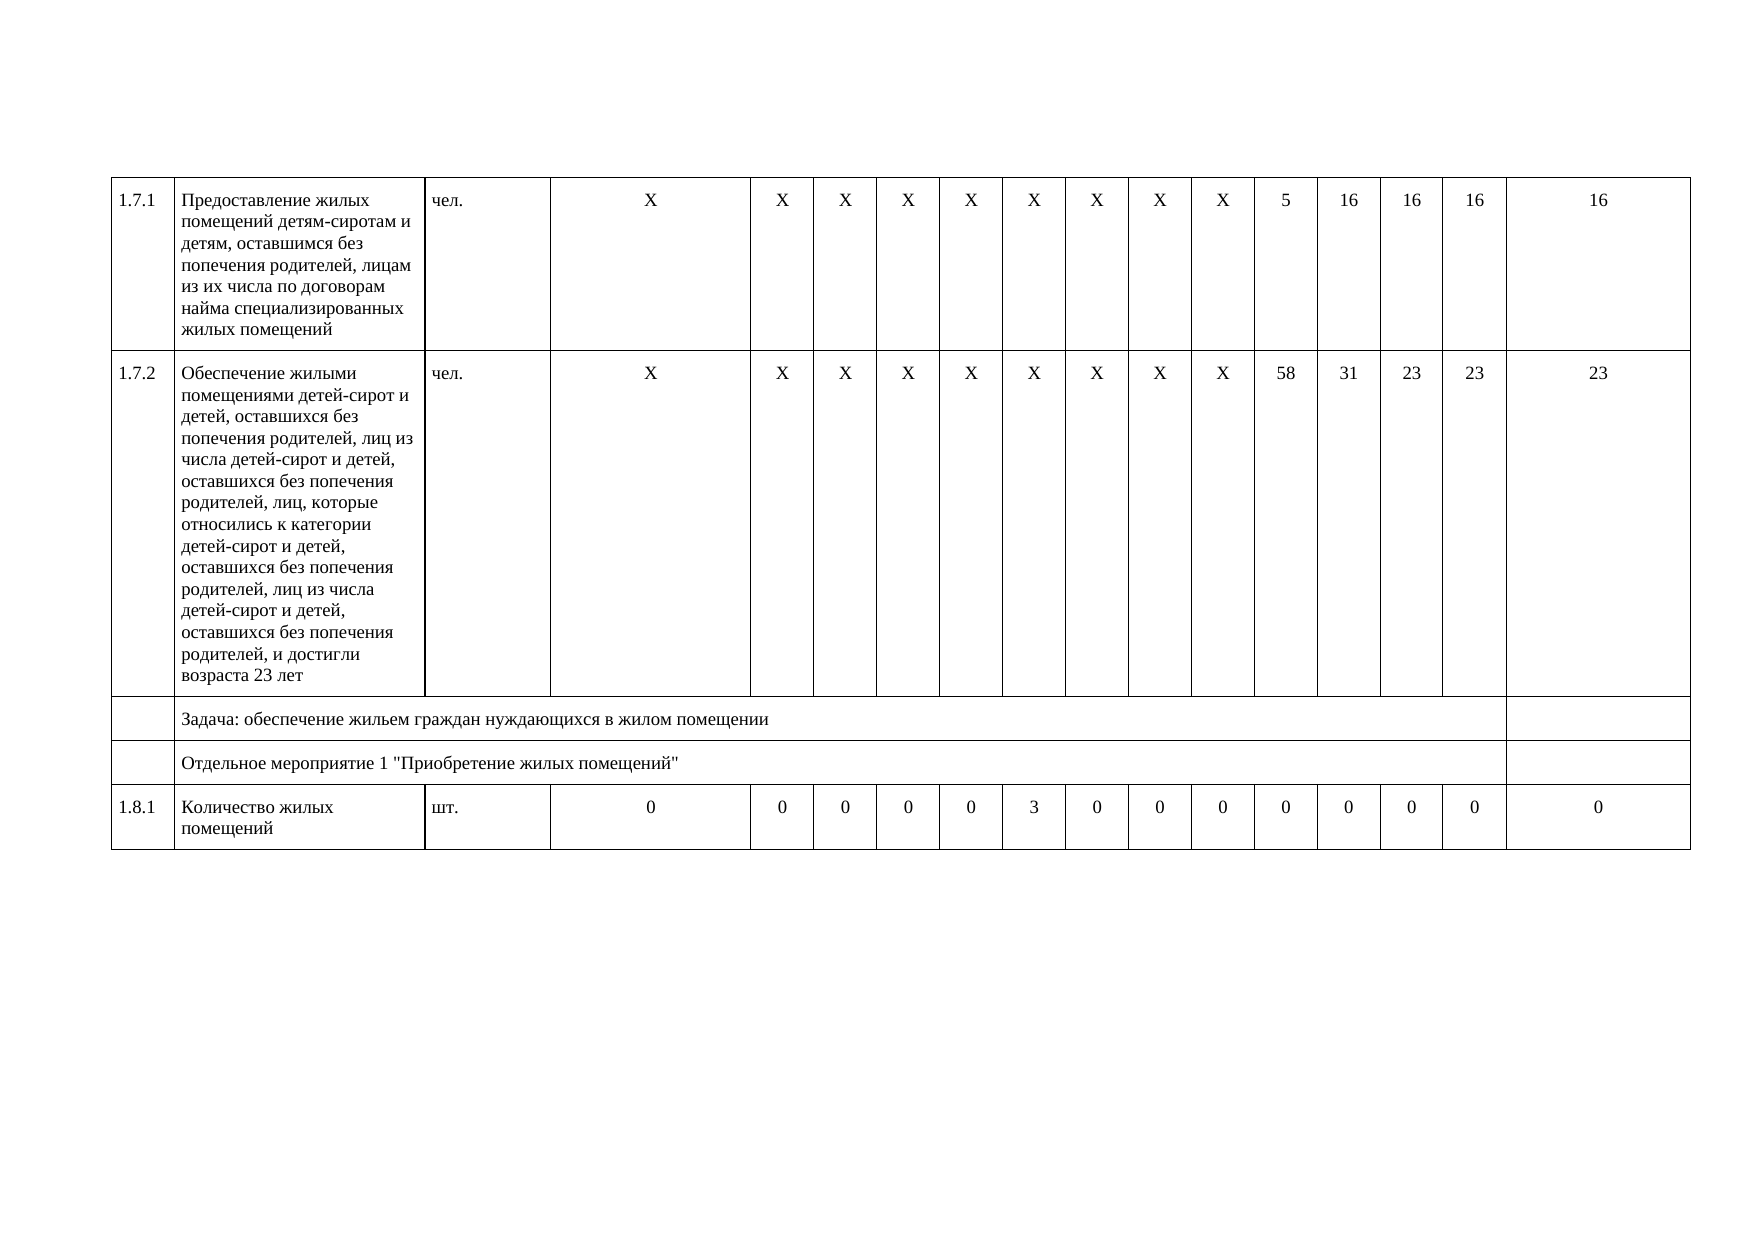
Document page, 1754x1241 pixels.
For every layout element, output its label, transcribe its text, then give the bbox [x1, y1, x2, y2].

table_cell 0 [1381, 785, 1442, 849]
table_cell 0 [751, 785, 813, 849]
table_cell [112, 697, 174, 740]
table_cell Х [1129, 351, 1191, 696]
table_cell 23 [1443, 351, 1506, 696]
table_cell Х [1066, 178, 1128, 350]
table_cell 1.7.1 [112, 178, 174, 350]
table_cell 31 [1318, 351, 1380, 696]
table_cell 16 [1381, 178, 1442, 350]
table_cell 1.7.2 [112, 351, 174, 696]
table_cell Х [1066, 351, 1128, 696]
table_cell 0 [1318, 785, 1380, 849]
table_cell Количество жилых помещений [175, 785, 424, 849]
table_cell 0 [551, 785, 750, 849]
table_cell Х [1003, 178, 1065, 350]
table_cell 0 [1255, 785, 1317, 849]
table_cell шт. [426, 785, 550, 849]
table_cell чел. [426, 351, 550, 696]
table_cell 0 [1066, 785, 1128, 849]
table_cell Х [877, 178, 939, 350]
table_cell Х [814, 178, 876, 350]
table_cell 3 [1003, 785, 1065, 849]
table_cell 0 [1129, 785, 1191, 849]
table_cell Задача: обеспечение жильем граждан нуждающихся в жилом помещении [175, 697, 1506, 740]
table_cell 1.8.1 [112, 785, 174, 849]
table_cell [112, 741, 174, 784]
table_cell 0 [1507, 785, 1690, 849]
table_cell Х [551, 351, 750, 696]
table_cell Х [551, 178, 750, 350]
table_cell Предоставление жилых помещений детям-сиротам и детям, оставшимся без попечения родителей, лицам из их числа по договорам найма специализированных жилых помещений [175, 178, 424, 350]
table_cell [1507, 697, 1690, 740]
table_cell чел. [426, 178, 550, 350]
table_cell Х [814, 351, 876, 696]
table_cell 0 [940, 785, 1002, 849]
table_cell Отдельное мероприятие 1 "Приобретение жилых помещений" [175, 741, 1506, 784]
table_cell 5 [1255, 178, 1317, 350]
table_cell Х [1129, 178, 1191, 350]
table_cell 16 [1318, 178, 1380, 350]
table_cell 58 [1255, 351, 1317, 696]
table_cell 16 [1443, 178, 1506, 350]
table_cell 0 [1443, 785, 1506, 849]
table_cell Х [1192, 351, 1254, 696]
table_cell 0 [877, 785, 939, 849]
table_cell 16 [1507, 178, 1690, 350]
table_cell Х [1003, 351, 1065, 696]
table_cell Х [940, 351, 1002, 696]
table_cell Обеспечение жилыми помещениями детей-сирот и детей, оставшихся без попечения родителей, лиц из числа детей-сирот и детей, оставшихся без попечения родителей, лиц, которые относились к категории детей-сирот и детей, оставшихся без попечения родителей, лиц из числа детей-сирот и детей, оставшихся без попечения родителей, и достигли возраста 23 лет [175, 351, 424, 696]
table_cell 23 [1381, 351, 1442, 696]
table_cell 0 [814, 785, 876, 849]
table_cell Х [751, 178, 813, 350]
table_cell 0 [1192, 785, 1254, 849]
table_cell [1507, 741, 1690, 784]
table_cell Х [940, 178, 1002, 350]
table_cell Х [1192, 178, 1254, 350]
table_cell Х [751, 351, 813, 696]
table_cell Х [877, 351, 939, 696]
table_cell 23 [1507, 351, 1690, 696]
